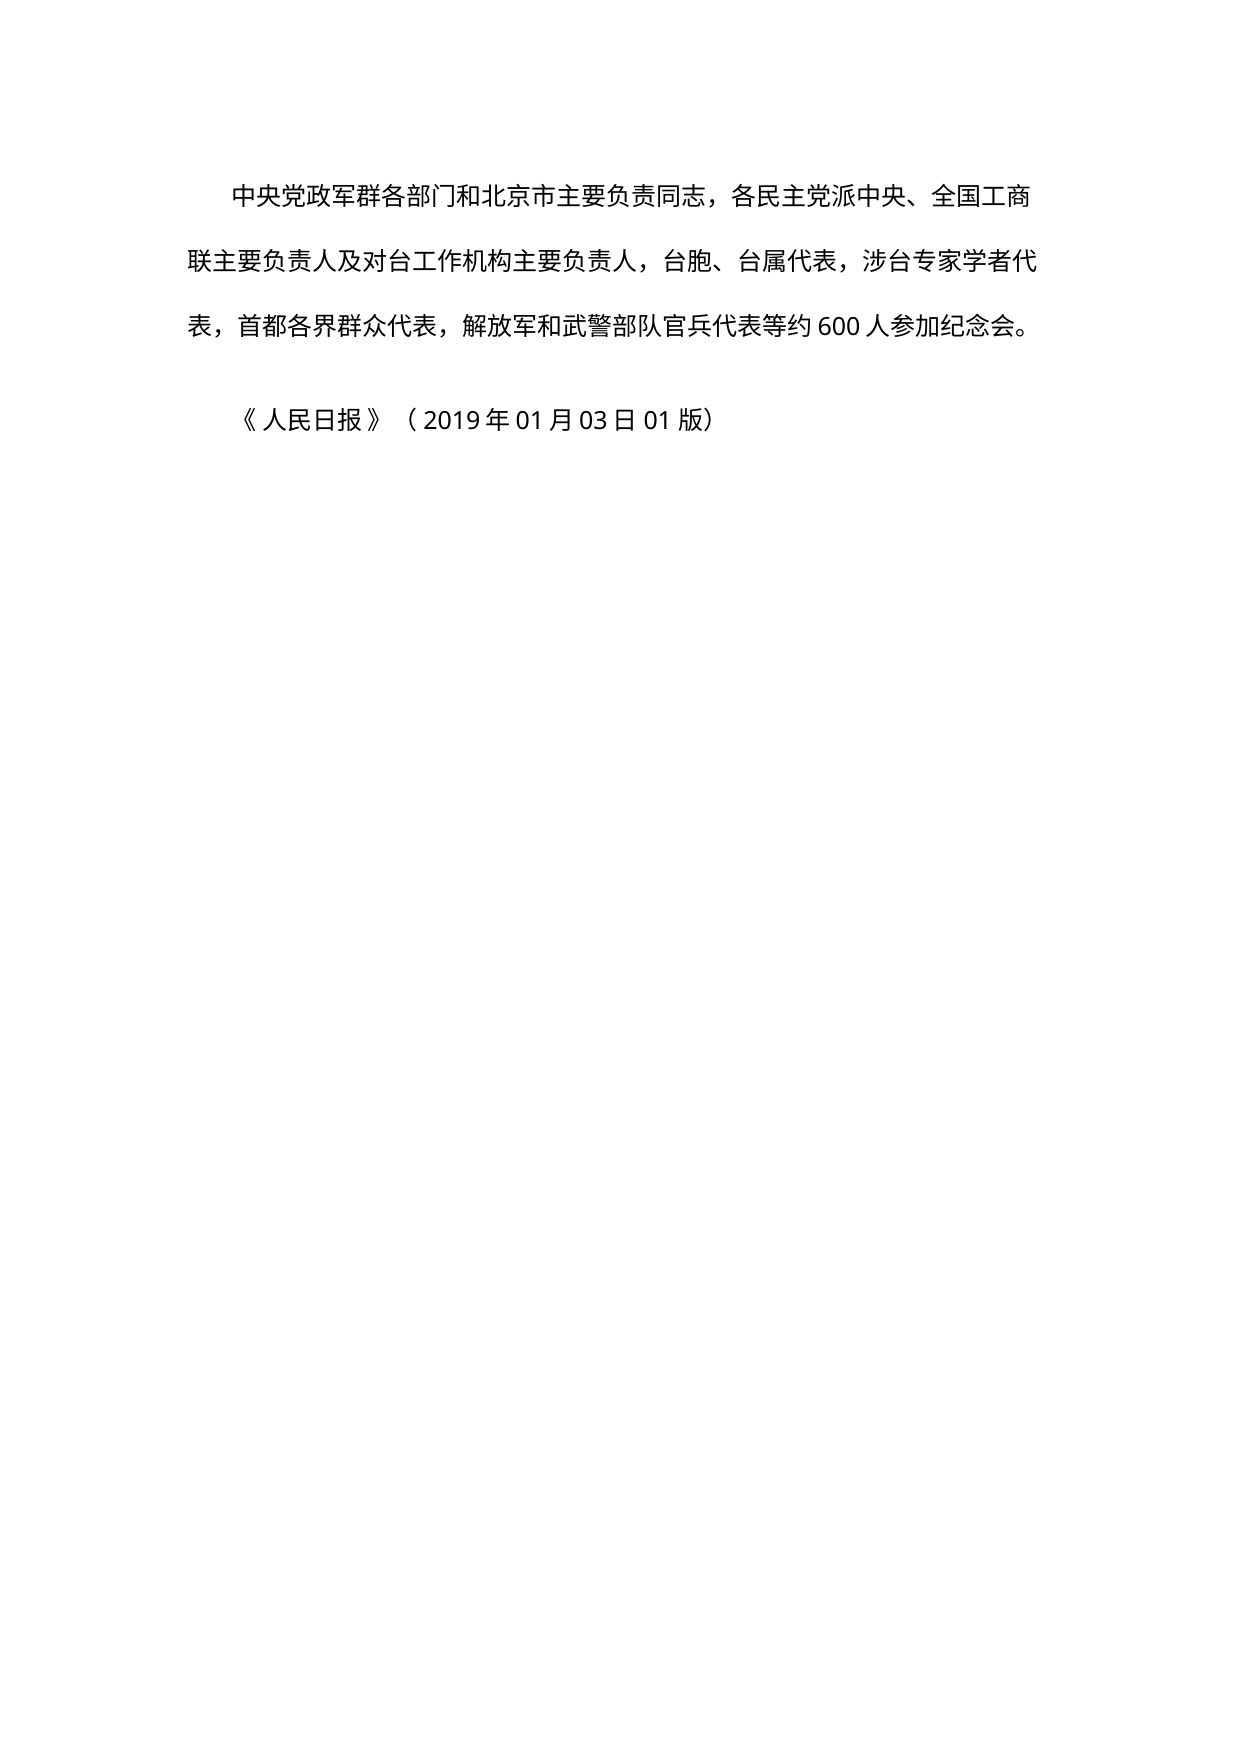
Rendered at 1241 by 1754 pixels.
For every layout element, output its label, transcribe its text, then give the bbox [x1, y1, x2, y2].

text 《 人民日报 》（ 2019年01月03日 01 版） [187, 386, 1053, 451]
text 中央党政军群各部门和北京市主要负责同志，各民主党派中央、全国工商联主要负责人及对台工作机构主要负责人，台胞、台属代表，涉台专家学者代表，首都各界群众代表，解放军和武警部队官兵代表等约600人参加纪念会。 [187, 162, 1053, 357]
